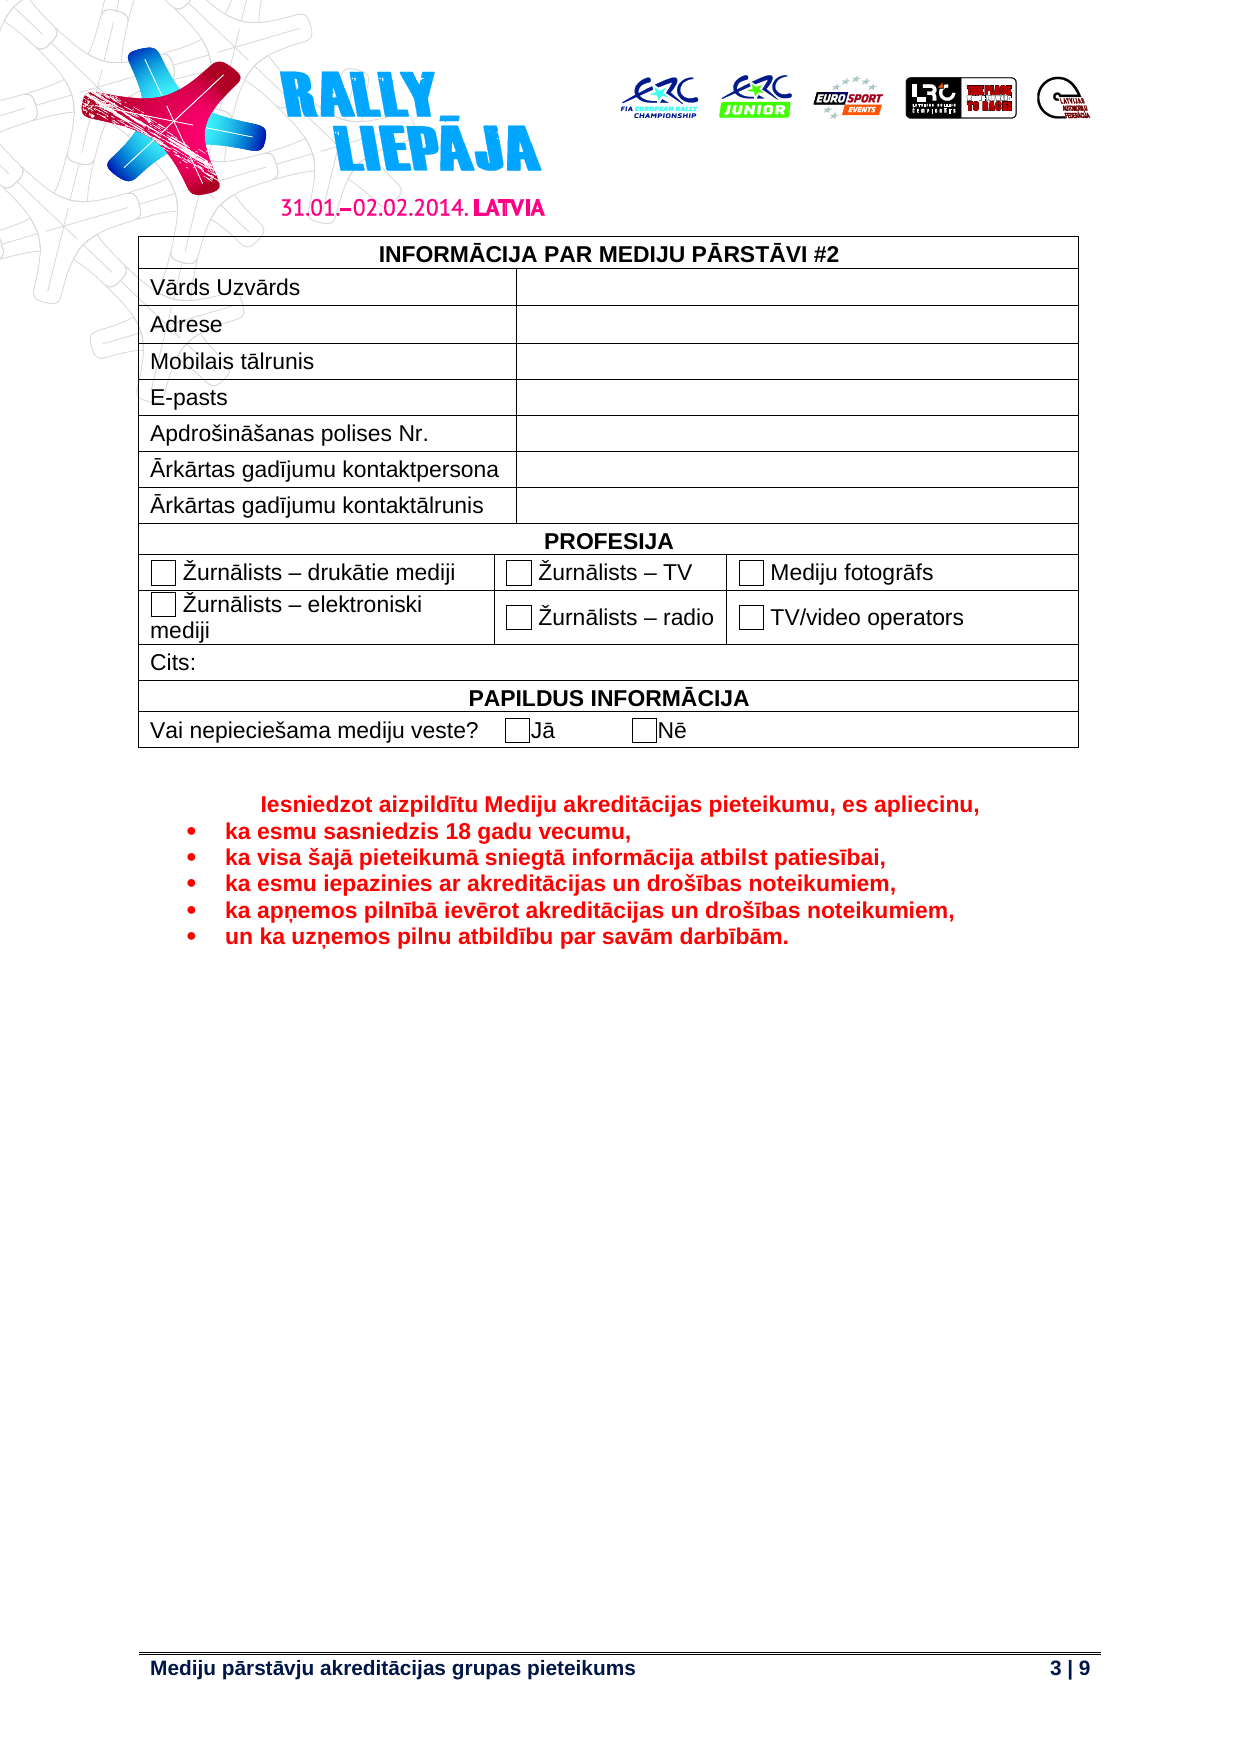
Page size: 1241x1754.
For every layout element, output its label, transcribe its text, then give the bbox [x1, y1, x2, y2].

table_cell Adrese [139, 306, 516, 343]
table_cell Mobilais tālrunis [139, 344, 516, 379]
table_cell [517, 306, 1078, 343]
table_cell TV/video operators [727, 591, 1078, 644]
table_cell PROFESIJA [139, 524, 1078, 554]
table_cell [517, 380, 1078, 415]
table_cell [517, 416, 1078, 451]
table_cell [517, 488, 1078, 522]
table_cell Ārkārtas gadījumu kontaktpersona [139, 452, 516, 487]
table_cell Žurnālists – radio [495, 591, 726, 644]
list ka apņemos pilnībā ievērot akreditācijas un drošības noteikumiem, [187, 897, 1090, 923]
table_cell Apdrošināšanas polises Nr. [139, 416, 516, 451]
list un ka uzņemos pilnu atbildību par savām darbībām. [187, 923, 1090, 949]
table_cell E-pasts [139, 380, 516, 415]
table_cell [517, 452, 1078, 487]
list ka esmu sasniedzis 18 gadu vecumu, [187, 818, 1090, 844]
table_header INFORMĀCIJA PAR MEDIJU PĀRSTĀVI #2 [139, 237, 1078, 268]
list ka visa šajā pieteikumā sniegtā informācija atbilst patiesībai, [187, 844, 1090, 870]
table_cell PAPILDUS INFORMĀCIJA [139, 681, 1078, 711]
table_cell Vārds Uzvārds [139, 269, 516, 305]
list ka esmu iepazinies ar akreditācijas un drošības noteikumiem, [187, 870, 1090, 897]
table_cell [517, 269, 1078, 305]
table_cell Mediju fotogrāfs [727, 555, 1078, 590]
table_cell Vai nepieciešama mediju veste? Jā Nē [139, 712, 1078, 747]
text Iesniedzot aizpildītu Mediju akreditācijas pieteikumu, es apliecinu, [150, 791, 1090, 818]
table_cell Ārkārtas gadījumu kontaktālrunis [139, 488, 516, 522]
table_cell Žurnālists – drukātie mediji [139, 555, 494, 590]
table_cell Žurnālists – TV [495, 555, 726, 590]
table_cell Cits: [139, 645, 1078, 680]
table_cell Žurnālists – elektroniski mediji [139, 591, 494, 644]
table_cell [517, 344, 1078, 379]
